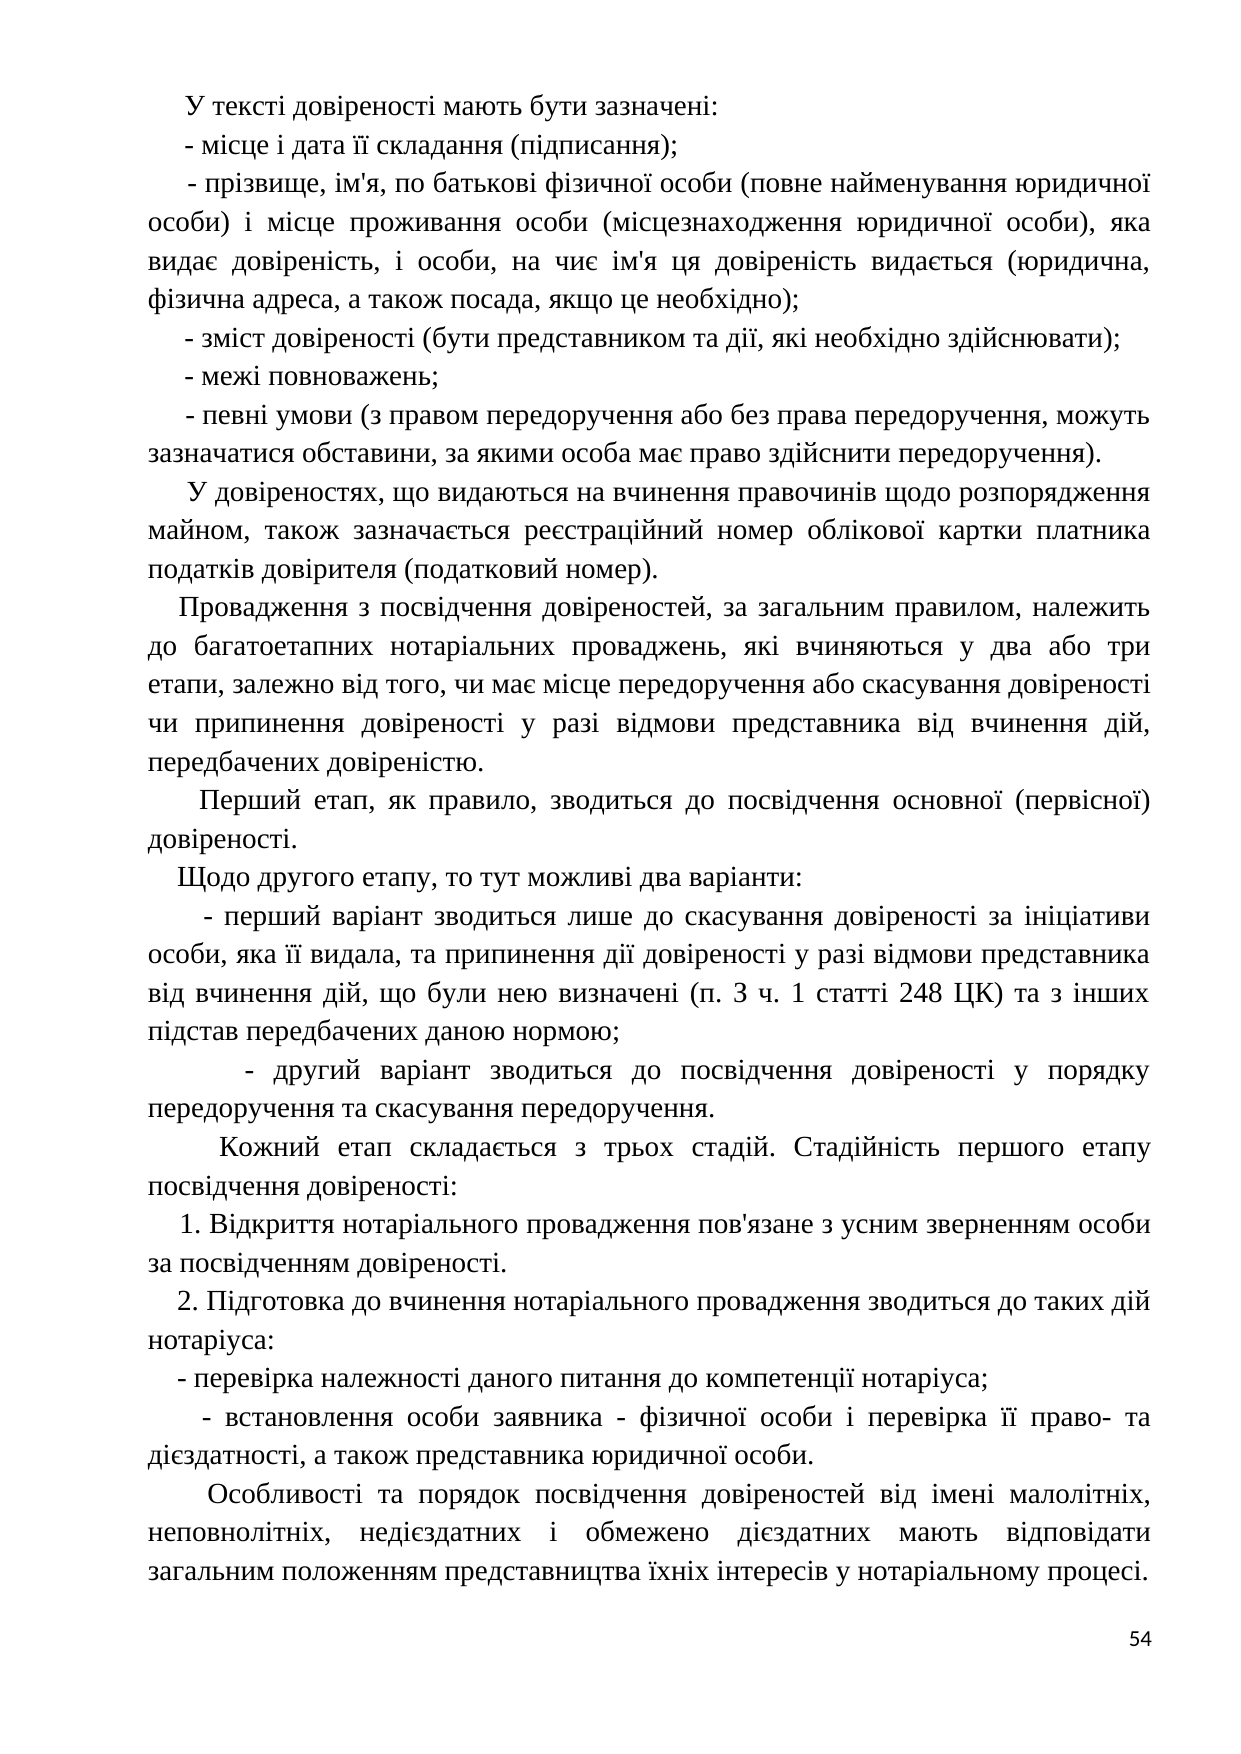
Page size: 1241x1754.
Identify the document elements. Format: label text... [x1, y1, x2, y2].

text Перший етап, як правило, зводиться до посвідчення основної (первісної) довіреності. [148, 782, 1152, 854]
text У тексті довіреності мають бути зазначені: [148, 88, 1152, 122]
text - встановлення особи заявника - фізичної особи і перевірка її право- та дієздатності, а також представника юридичної особи. [148, 1399, 1152, 1471]
text Щодо другого етапу, то тут можливі два варіанти: [148, 859, 1152, 893]
text 2. Підготовка до вчинення нотаріального провадження зводиться до таких дій нотаріуса: [148, 1283, 1152, 1355]
text Провадження з посвідчення довіреностей, за загальним правилом, належить до багатоетапних нотаріальних проваджень, які вчиняються у два або три етапи, залежно від того, чи має місце передоручення або скасування довіреності чи припинення довіреності у разі відмови представника від вчинення дій, передбачених довіреністю. [148, 589, 1152, 777]
text У довіреностях, що видаються на вчинення правочинів щодо розпорядження майном, також зазначається реєстраційний номер облікової картки платника податків довірителя (податковий номер). [148, 474, 1152, 584]
text - певні умови (з правом передоручення або без права передоручення, можуть зазначатися обставини, за якими особа має право здійснити передоручення). [148, 397, 1152, 469]
text Особливості та порядок посвідчення довіреностей від імені малолітніх, неповнолітніх, недієздатних і обмежено дієздатних мають відповідати загальним положенням представництва їхніх інтересів у нотаріальному процесі. [148, 1476, 1152, 1587]
text - межі повноважень; [148, 358, 1152, 392]
text - зміст довіреності (бути представником та дії, які необхідно здійснювати); [148, 320, 1152, 353]
text Кожний етап складається з трьох стадій. Стадійність першого етапу посвідчення довіреності: [148, 1129, 1152, 1201]
text 1. Відкриття нотаріального провадження пов'язане з усним зверненням особи за посвідченням довіреності. [148, 1206, 1152, 1278]
text - перший варіант зводиться лише до скасування довіреності за ініціативи особи, яка її видала, та припинення дії довіреності у разі відмови представника від вчинення дій, що були нею визначені (п. З ч. 1 статті 248 ЦК) та з інших підстав передбачених даною нормою; [148, 898, 1152, 1047]
text - другий варіант зводиться до посвідчення довіреності у порядку передоручення та скасування передоручення. [148, 1052, 1152, 1124]
text - місце і дата її складання (підписання); [148, 127, 1152, 161]
text - перевірка належності даного питання до компетенції нотаріуса; [148, 1360, 1152, 1394]
text - прізвище, ім'я, по батькові фізичної особи (повне найменування юридичної особи) і місце проживання особи (місцезнаходження юридичної особи), яка видає довіреність, і особи, на чиє ім'я ця довіреність видається (юридична, фізична адреса, а також посада, якщо це необхідно); [148, 166, 1152, 315]
